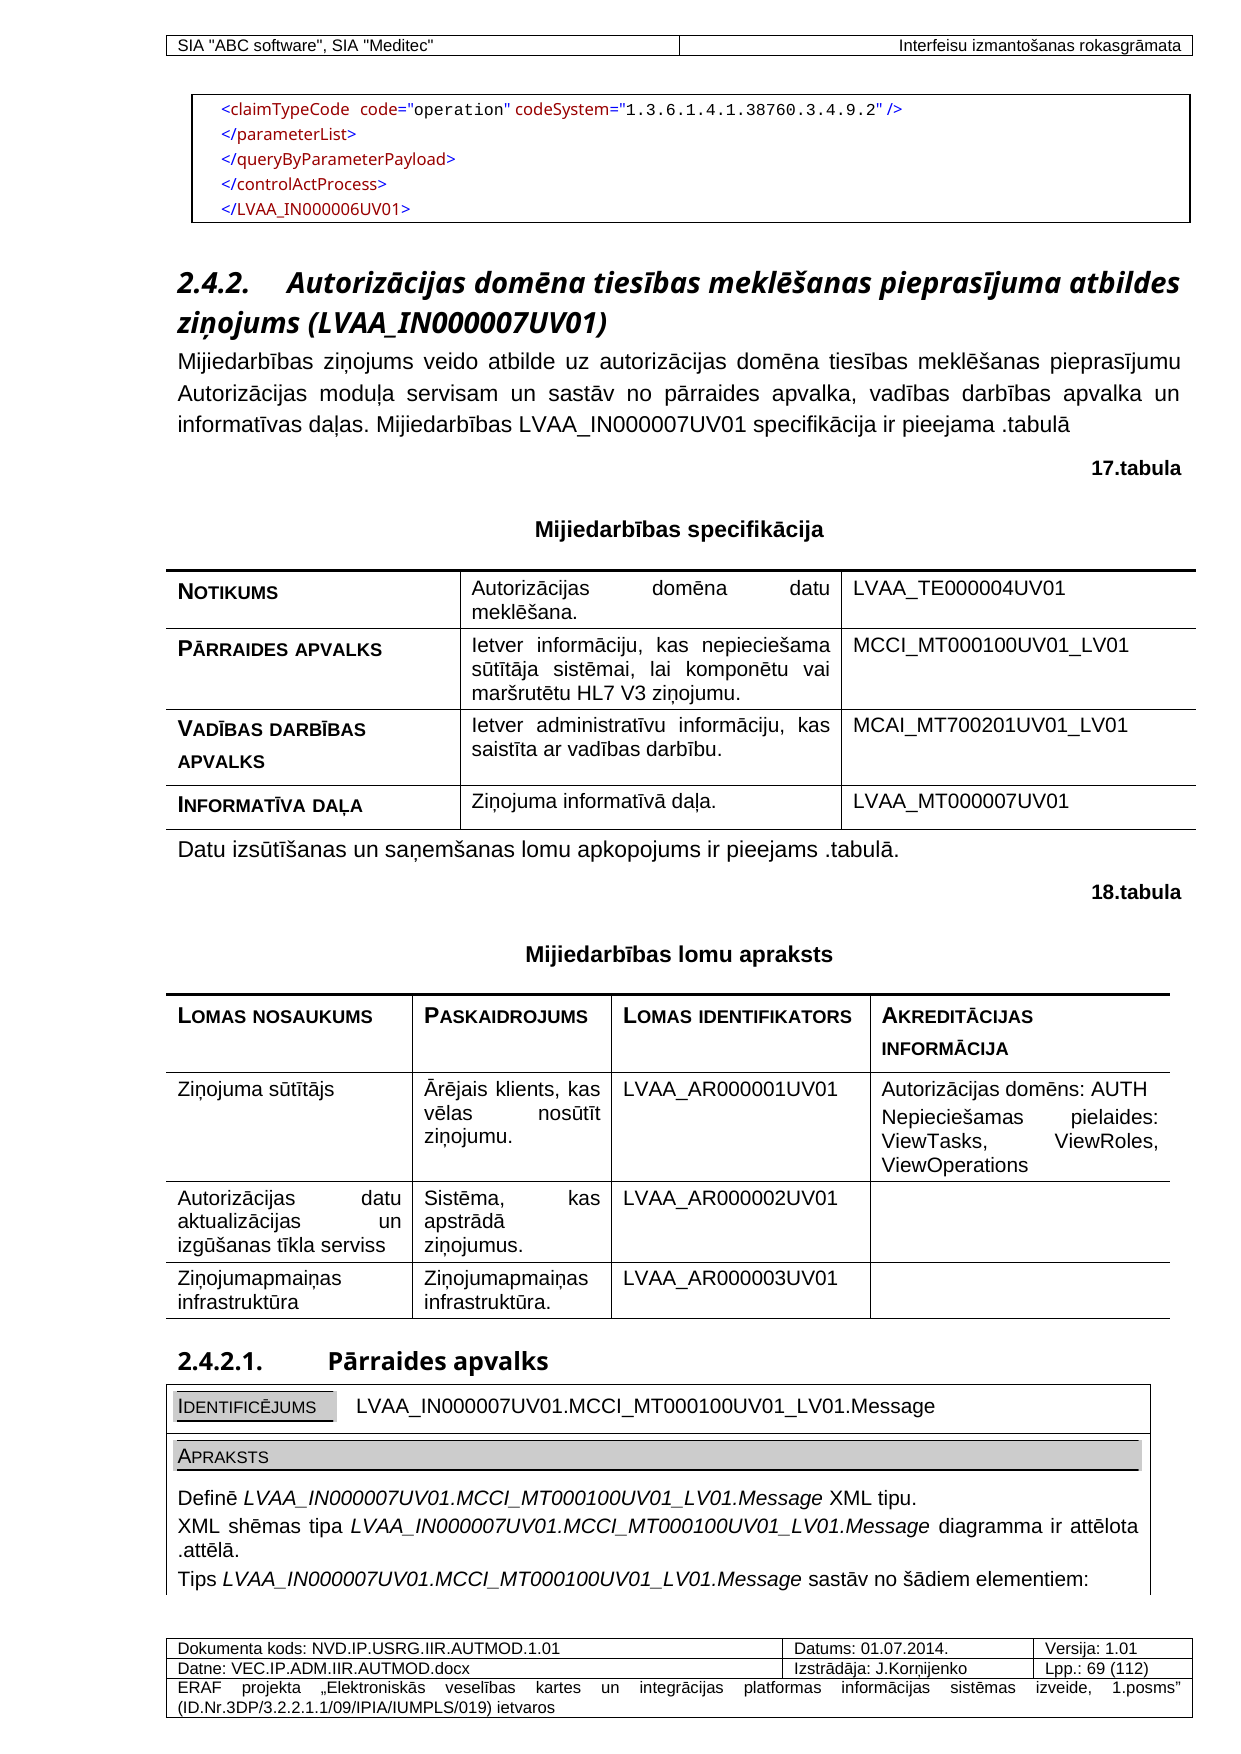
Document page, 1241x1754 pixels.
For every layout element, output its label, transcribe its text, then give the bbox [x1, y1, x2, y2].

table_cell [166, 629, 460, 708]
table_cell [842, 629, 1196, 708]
title Mijiedarbības specifikācija [177, 516, 1181, 543]
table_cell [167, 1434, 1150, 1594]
text 18.tabula [177, 880, 1181, 904]
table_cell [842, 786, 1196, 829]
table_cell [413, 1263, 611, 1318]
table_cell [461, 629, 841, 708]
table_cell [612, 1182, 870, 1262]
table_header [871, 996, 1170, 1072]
text 17.tabula [177, 456, 1181, 479]
subtitle Pārraides apvalks [177, 1344, 1181, 1378]
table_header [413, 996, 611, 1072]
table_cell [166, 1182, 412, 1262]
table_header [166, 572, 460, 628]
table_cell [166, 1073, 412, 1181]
text Mijiedarbības ziņojums veido atbilde uz autorizācijas domēna tiesības meklēšanas pieprasījumu Autorizācijas moduļa servisam un sastāv no pārraides apvalka, vadības darbības apvalka un informatīvas daļas. Mijiedarbības LVAA_IN000007UV01 specifikācija ir pieejama 17.tabulā [177, 348, 1181, 438]
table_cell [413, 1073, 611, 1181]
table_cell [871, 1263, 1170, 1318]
subtitle Autorizācijas domēna tiesības meklēšanas pieprasījuma atbildes ziņojums (LVAA_IN000007UV01) [177, 263, 1181, 342]
text </parameterList> [193, 119, 1189, 144]
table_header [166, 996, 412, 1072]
text Datu izsūtīšanas un saņemšanas lomu apkopojums ir pieejams 18.tabulā. [177, 836, 1181, 862]
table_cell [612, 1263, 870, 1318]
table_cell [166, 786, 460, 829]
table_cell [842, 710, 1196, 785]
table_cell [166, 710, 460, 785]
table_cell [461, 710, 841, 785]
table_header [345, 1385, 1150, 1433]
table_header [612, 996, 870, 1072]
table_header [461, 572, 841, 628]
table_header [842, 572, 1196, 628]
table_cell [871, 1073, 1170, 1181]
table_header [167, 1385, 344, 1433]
text </controlActProcess> [193, 169, 1189, 194]
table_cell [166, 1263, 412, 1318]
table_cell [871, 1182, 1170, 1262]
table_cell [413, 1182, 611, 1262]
title Mijiedarbības lomu apraksts [177, 941, 1181, 967]
text <claimTypeCode code="operation" codeSystem="1.3.6.1.4.1.38760.3.4.9.2" /> [193, 95, 1189, 119]
text </queryByParameterPayload> [193, 144, 1189, 169]
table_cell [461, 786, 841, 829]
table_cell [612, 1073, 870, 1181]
text </LVAA_IN000006UV01> [193, 194, 1189, 222]
